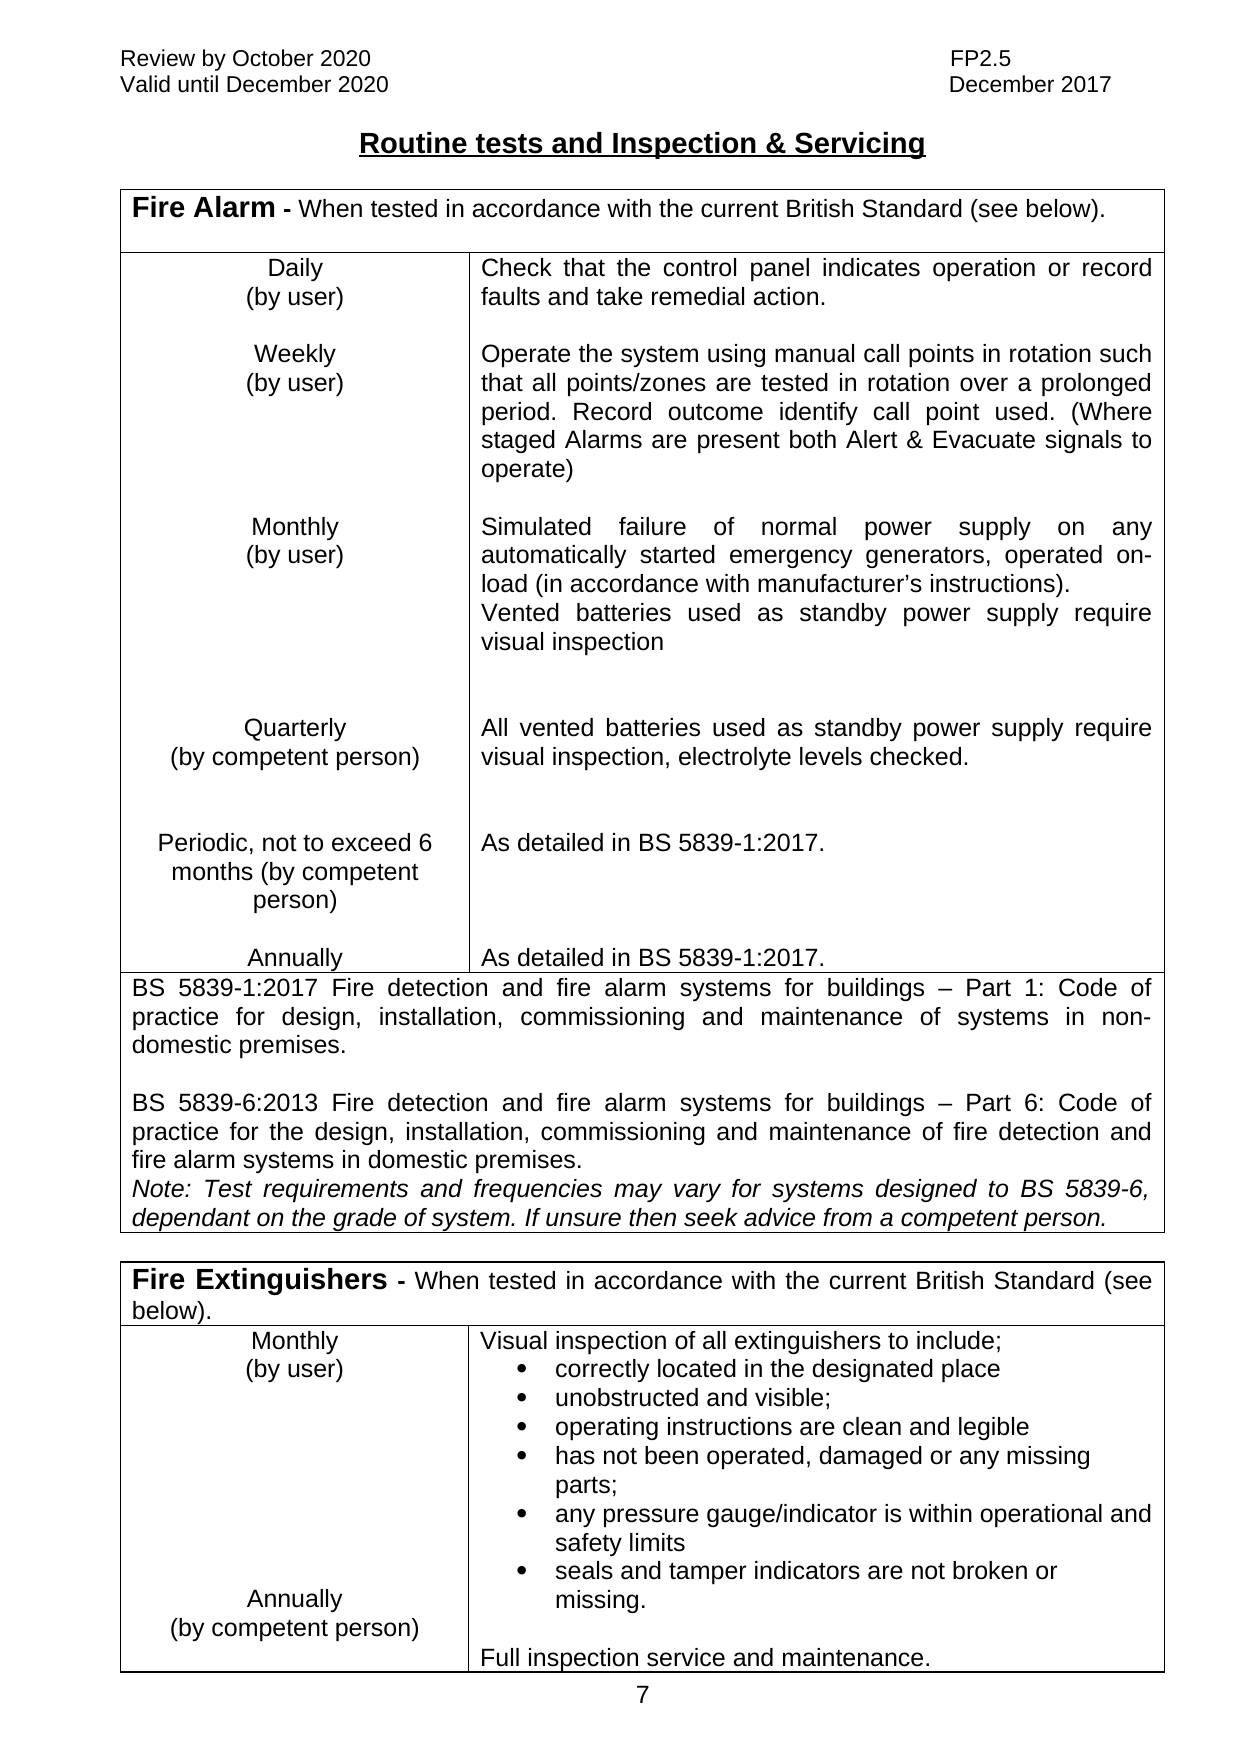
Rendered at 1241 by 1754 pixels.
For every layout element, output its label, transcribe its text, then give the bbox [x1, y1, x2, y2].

table_cell BS 5839-1:2017 Fire detection and fire alarm systems for buildings – Part 1: Code of practice for design, installation, commissioning and maintenance of systems in non-domestic premises. BS 5839-6:2013 Fire detection and fire alarm systems for buildings – Part 6: Code of practice for the design, installation, commissioning and maintenance of fire detection and fire alarm systems in domestic premises. Note: Test requirements and frequencies may vary for systems designed to BS 5839-6, dependant on the grade of system. If unsure then seek advice from a competent person. [121, 973, 1164, 1232]
table_cell Daily (by user) Weekly (by user) Monthly (by user) Quarterly (by competent person) Periodic, not to exceed 6 months (by competent person) Annually [121, 253, 469, 972]
text Routine tests and Inspection & Servicing [120, 126, 1165, 160]
table_cell Check that the control panel indicates operation or record faults and take remedial action. Operate the system using manual call points in rotation such that all points/zones are tested in rotation over a prolonged period. Record outcome identify call point used. (Where staged Alarms are present both Alert & Evacuate signals to operate) Simulated failure of normal power supply on any automatically started emergency generators, operated on-load (in accordance with manufacturer’s instructions). Vented batteries used as standby power supply require visual inspection All vented batteries used as standby power supply require visual inspection, electrolyte levels checked. As detailed in BS 5839-1:2017. As detailed in BS 5839-1:2017. [470, 253, 1164, 972]
table_cell Monthly (by user) Annually (by competent person) [121, 1326, 468, 1671]
table_cell Visual inspection of all extinguishers to include; correctly located in the designated place unobstructed and visible; operating instructions are clean and legible has not been operated, damaged or any missing parts; any pressure gauge/indicator is within operational and safety limits seals and tamper indicators are not broken or missing. Full inspection service and maintenance. [469, 1326, 1164, 1671]
table_header Fire Extinguishers - When tested in accordance with the current British Standard (see below). [121, 1263, 1164, 1325]
table_header Fire Alarm - When tested in accordance with the current British Standard (see below). [121, 190, 1164, 252]
